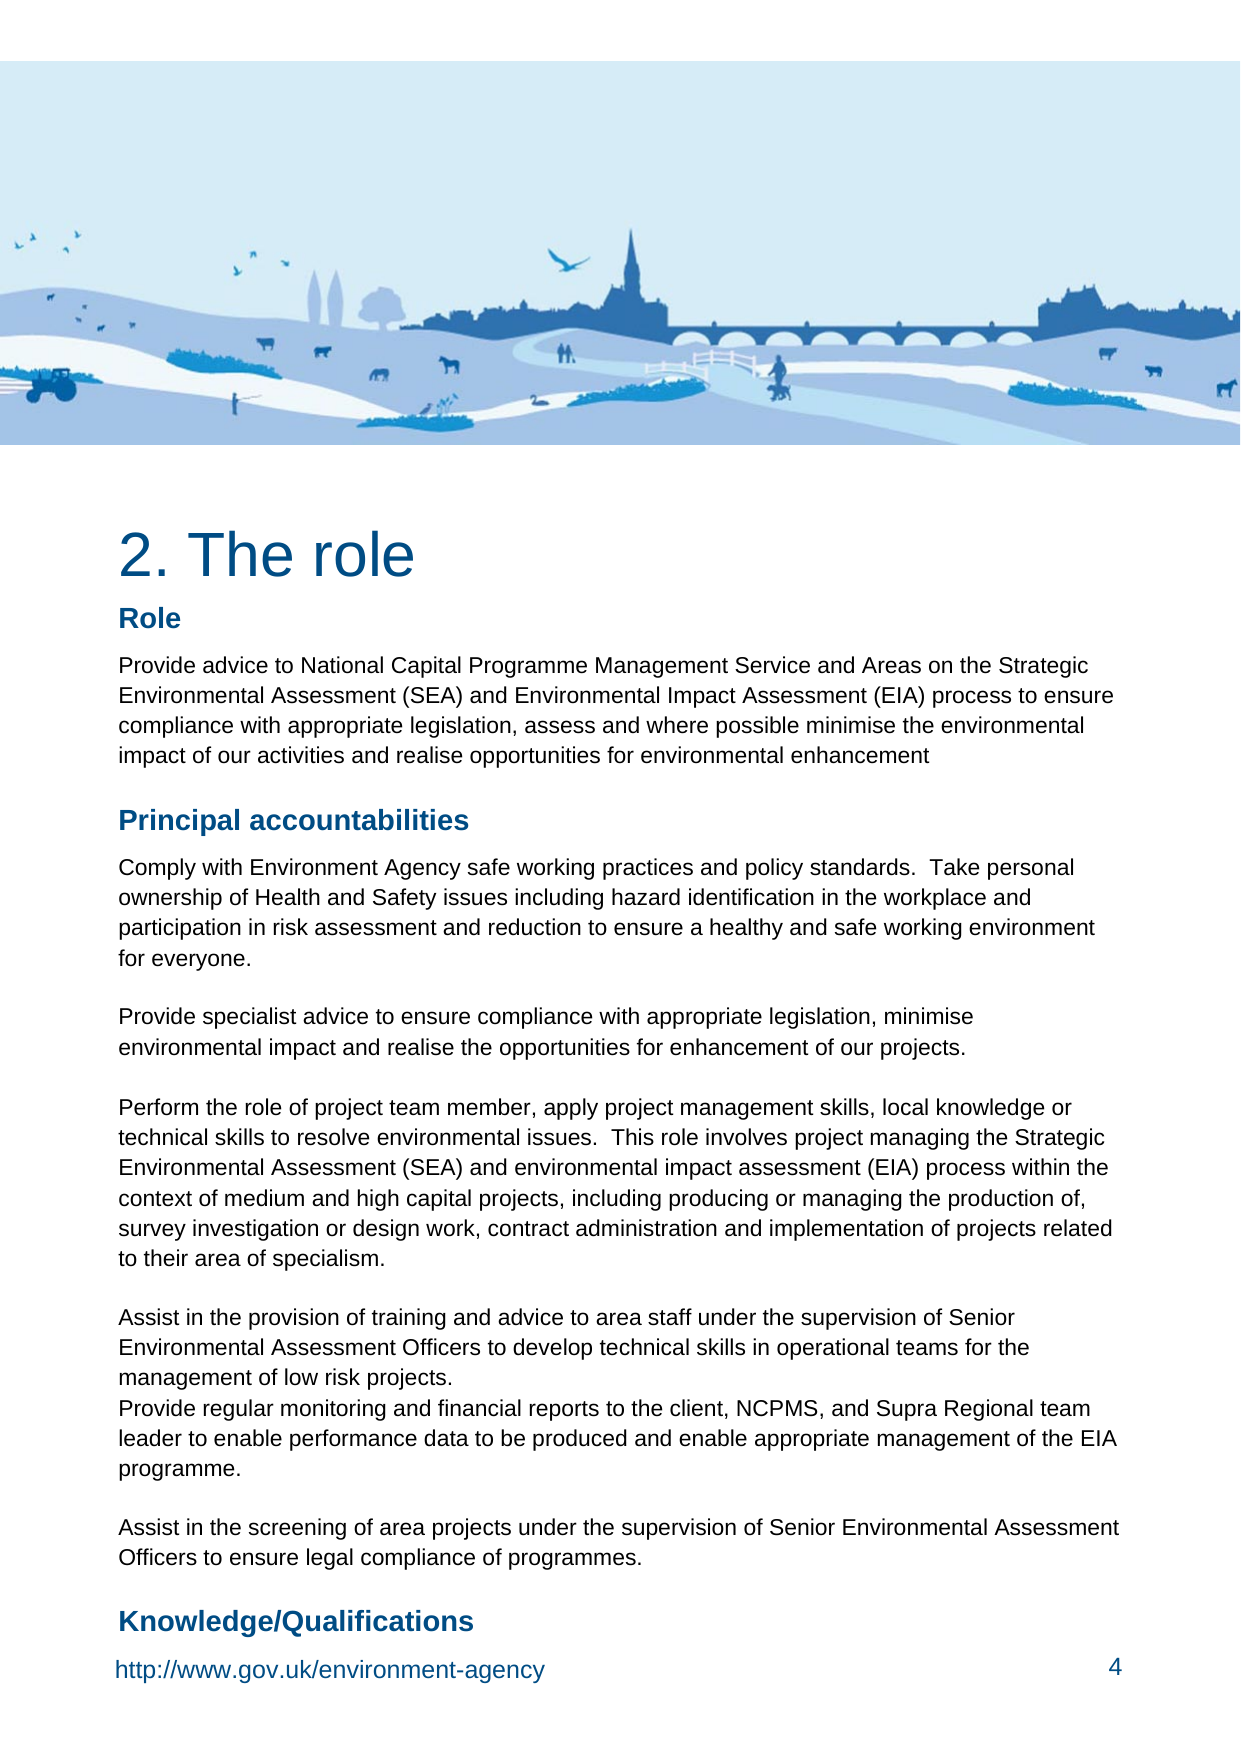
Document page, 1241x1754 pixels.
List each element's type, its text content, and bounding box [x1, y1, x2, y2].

text Assist in the screening of area projects under the supervision of Senior Environmental Assessment Officers to ensure legal compliance of programmes. [118, 1514, 1122, 1601]
picture [0, 61, 1241, 445]
text Comply with Environment Agency safe working practices and policy standards. Take personal ownership of Health and Safety issues including hazard identification in the workplace and participation in risk assessment and reduction to ensure a healthy and safe working environment for everyone. [118, 854, 1122, 971]
text Provide advice to National Capital Programme Management Service and Areas on the Strategic Environmental Assessment (SEA) and Environmental Impact Assessment (EIA) process to ensure compliance with appropriate legislation, assess and where possible minimise the environmental impact of our activities and realise opportunities for environmental enhancement [118, 652, 1122, 799]
text Assist in the provision of training and advice to area staff under the supervision of Senior Environmental Assessment Officers to develop technical skills in operational teams for the management of low risk projects. [118, 1304, 1122, 1391]
text Role [118, 601, 1122, 634]
text Knowledge/Qualifications [118, 1604, 1122, 1638]
text 2. The role [118, 445, 1122, 590]
text Provide regular monitoring and financial reports to the client, NCPMS, and Supra Regional team leader to enable performance data to be produced and enable appropriate management of the EIA programme. [118, 1394, 1122, 1481]
text Provide specialist advice to ensure compliance with appropriate legislation, minimise environmental impact and realise the opportunities for enhancement of our projects. [118, 1003, 1122, 1090]
text Perform the role of project team member, apply project management skills, local knowledge or technical skills to resolve environmental issues. This role involves project managing the Strategic Environmental Assessment (SEA) and environmental impact assessment (EIA) process within the context of medium and high capital projects, including producing or managing the production of, survey investigation or design work, contract administration and implementation of projects related to their area of specialism. [118, 1094, 1122, 1271]
text Principal accountabilities [118, 803, 1122, 836]
